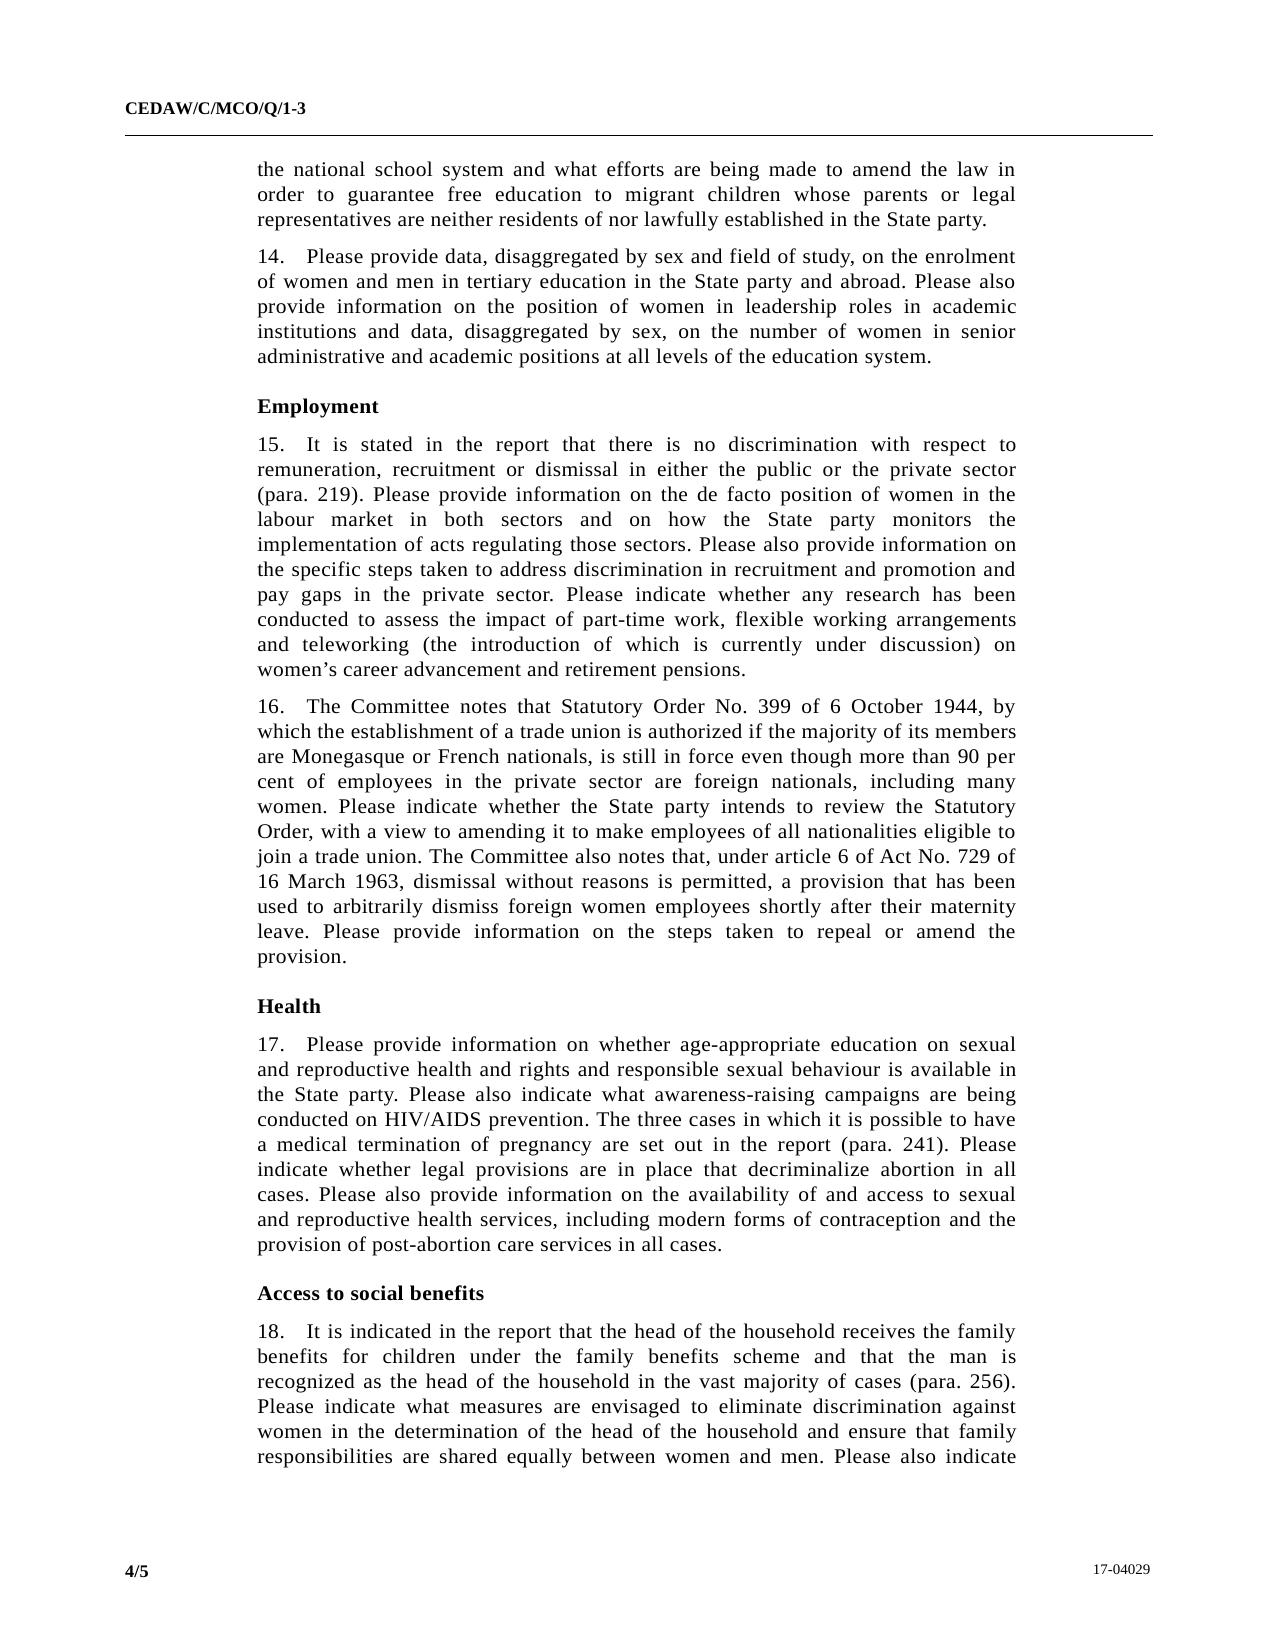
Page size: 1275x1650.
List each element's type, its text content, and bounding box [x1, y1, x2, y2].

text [257, 156, 1018, 231]
text Employment [125, 393, 1019, 418]
text 15. It is stated in the report that there is no discrimination with respect to remuneration, recruitment or dismissal in either the public or the private sector (para. 219). Please provide information on the de facto position of women in the labour market in both sectors and on how the State party monitors the implementation of acts regulating those sectors. Please also provide information on the specific steps taken to address discrimination in recruitment and promotion and pay gaps in the private sector. Please indicate whether any research has been conducted to assess the impact of part-time work, flexible working arrangements and teleworking (the introduction of which is currently under discussion) on women’s career advancement and retirement pensions. [257, 431, 1018, 681]
text 14. Please provide data, disaggregated by sex and field of study, on the enrolment of women and men in tertiary education in the State party and abroad. Please also provide information on the position of women in leadership roles in academic institutions and data, disaggregated by sex, on the number of women in senior administrative and academic positions at all levels of the education system. [257, 243, 1018, 368]
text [257, 1318, 1018, 1468]
text 16. The Committee notes that Statutory Order No. 399 of 6 October 1944, by which the establishment of a trade union is authorized if the majority of its members are Monegasque or French nationals, is still in force even though more than 90 per cent of employees in the private sector are foreign nationals, including many women. Please indicate whether the State party intends to review the Statutory Order, with a view to amending it to make employees of all nationalities eligible to join a trade union. The Committee also notes that, under article 6 of Act No. 729 of 16 March 1963, dismissal without reasons is permitted, a provision that has been used to arbitrarily dismiss foreign women employees shortly after their maternity leave. Please provide information on the steps taken to repeal or amend the provision. [257, 693, 1018, 968]
text Health [125, 993, 1019, 1018]
text 17. Please provide information on whether age-appropriate education on sexual and reproductive health and rights and responsible sexual behaviour is available in the State party. Please also indicate what awareness-raising campaigns are being conducted on HIV/AIDS prevention. The three cases in which it is possible to have a medical termination of pregnancy are set out in the report (para. 241). Please indicate whether legal provisions are in place that decriminalize abortion in all cases. Please also provide information on the availability of and access to sexual and reproductive health services, including modern forms of contraception and the provision of post-abortion care services in all cases. [257, 1031, 1018, 1256]
text Access to social benefits [125, 1281, 1019, 1306]
